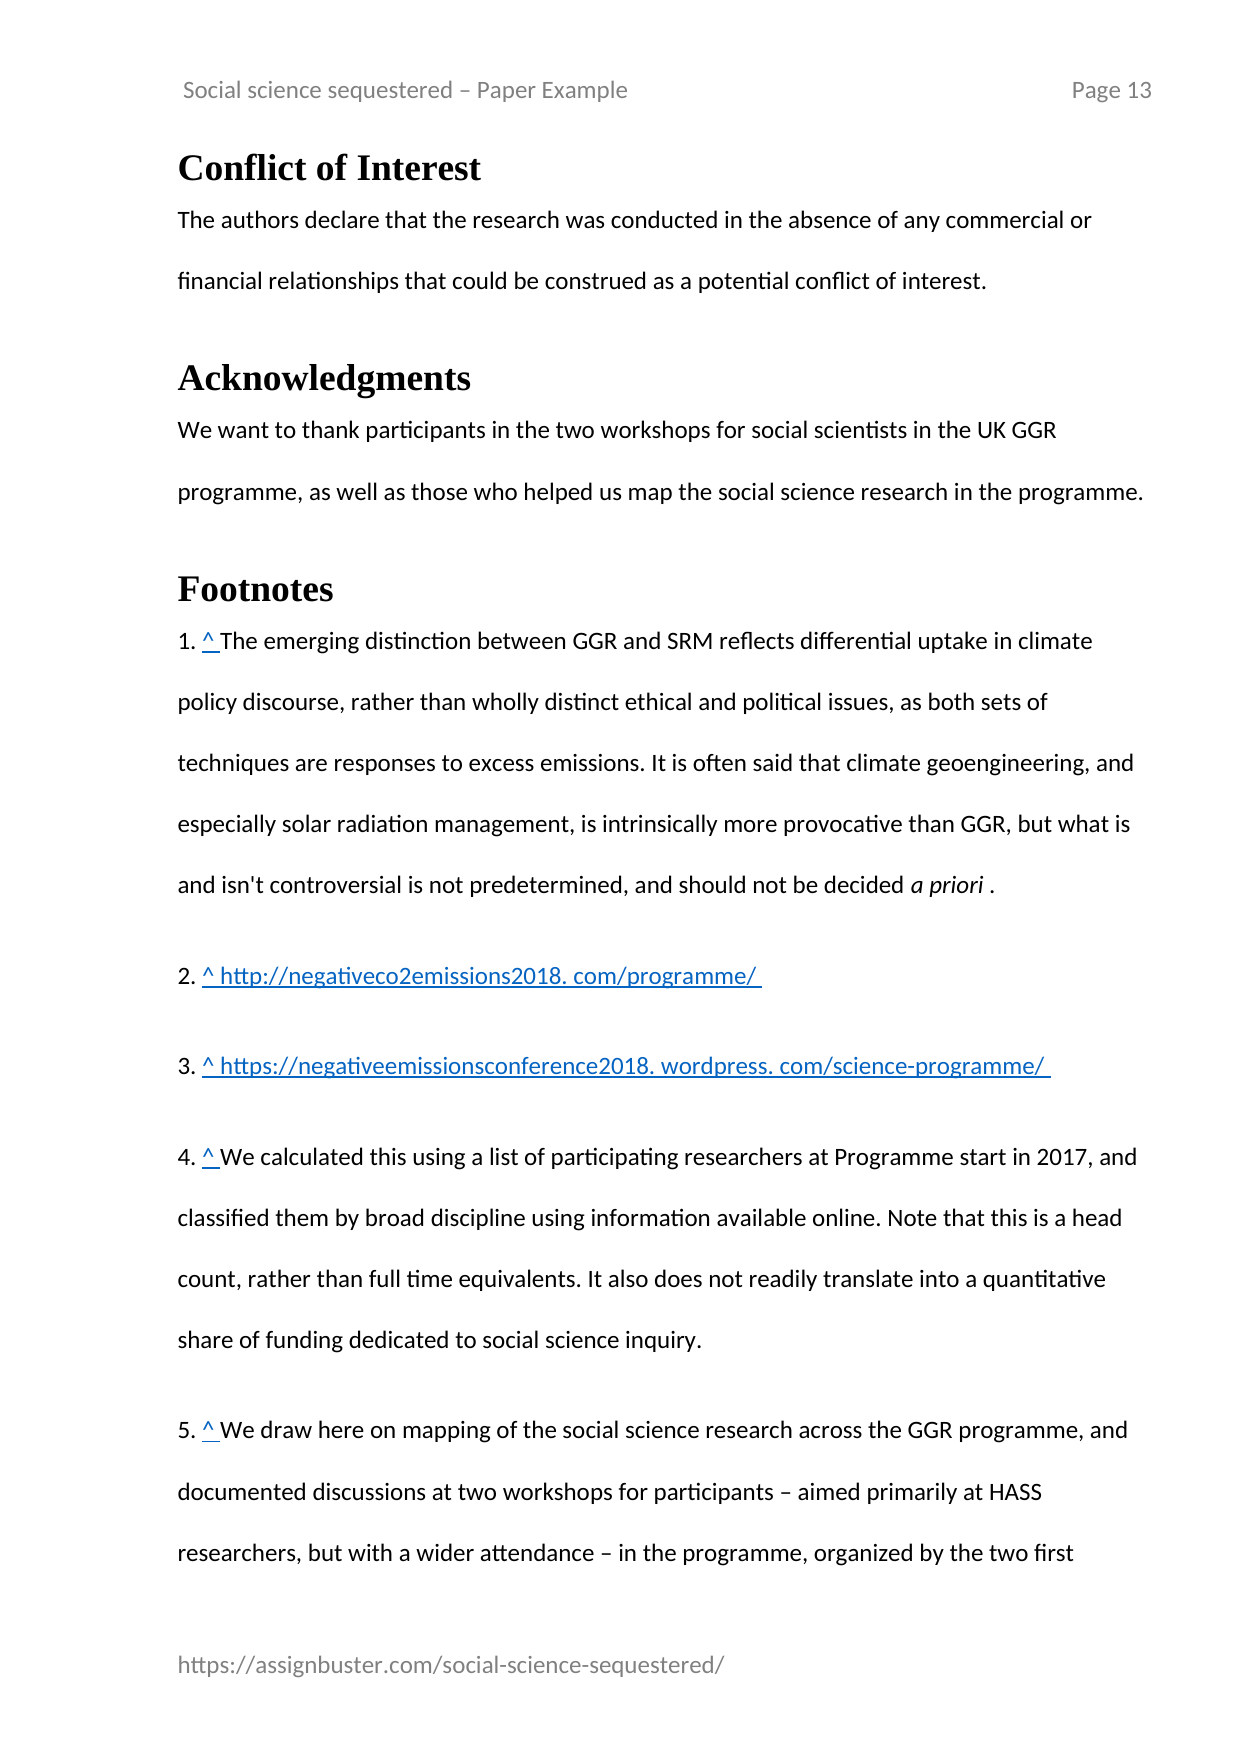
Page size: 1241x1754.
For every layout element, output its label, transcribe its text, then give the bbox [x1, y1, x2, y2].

text 2. ^ http://negativeco2emissions2018. com/programme/ [177, 960, 1152, 991]
text 1. ^ The emerging distinction between GGR and SRM reflects differential uptake in climate policy discourse, rather than wholly distinct ethical and political issues, as both sets of techniques are responses to excess emissions. It is often said that climate geoengineering, and especially solar radiation management, is intrinsically more provocative than GGR, but what is and isn't controversial is not predetermined, and should not be decided a priori . [177, 625, 1152, 900]
subtitle Acknowledgments [177, 356, 1152, 399]
subtitle Footnotes [177, 566, 1152, 609]
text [177, 1415, 1152, 1567]
subtitle Conflict of Interest [177, 145, 1152, 188]
text We want to thank participants in the two workshops for social scientists in the UK GGR programme, as well as those who helped us map the social science research in the programme. [177, 415, 1152, 506]
text 3. ^ https://negativeemissionsconference2018. wordpress. com/science-programme/ [177, 1051, 1152, 1081]
text The authors declare that the research was conducted in the absence of any commercial or financial relationships that could be construed as a potential conflict of interest. [177, 204, 1152, 296]
text 4. ^ We calculated this using a list of participating researchers at Programme start in 2017, and classified them by broad discipline using information available online. Note that this is a head count, rather than full time equivalents. It also does not readily translate into a quantitative share of funding dedicated to social science inquiry. [177, 1141, 1152, 1355]
